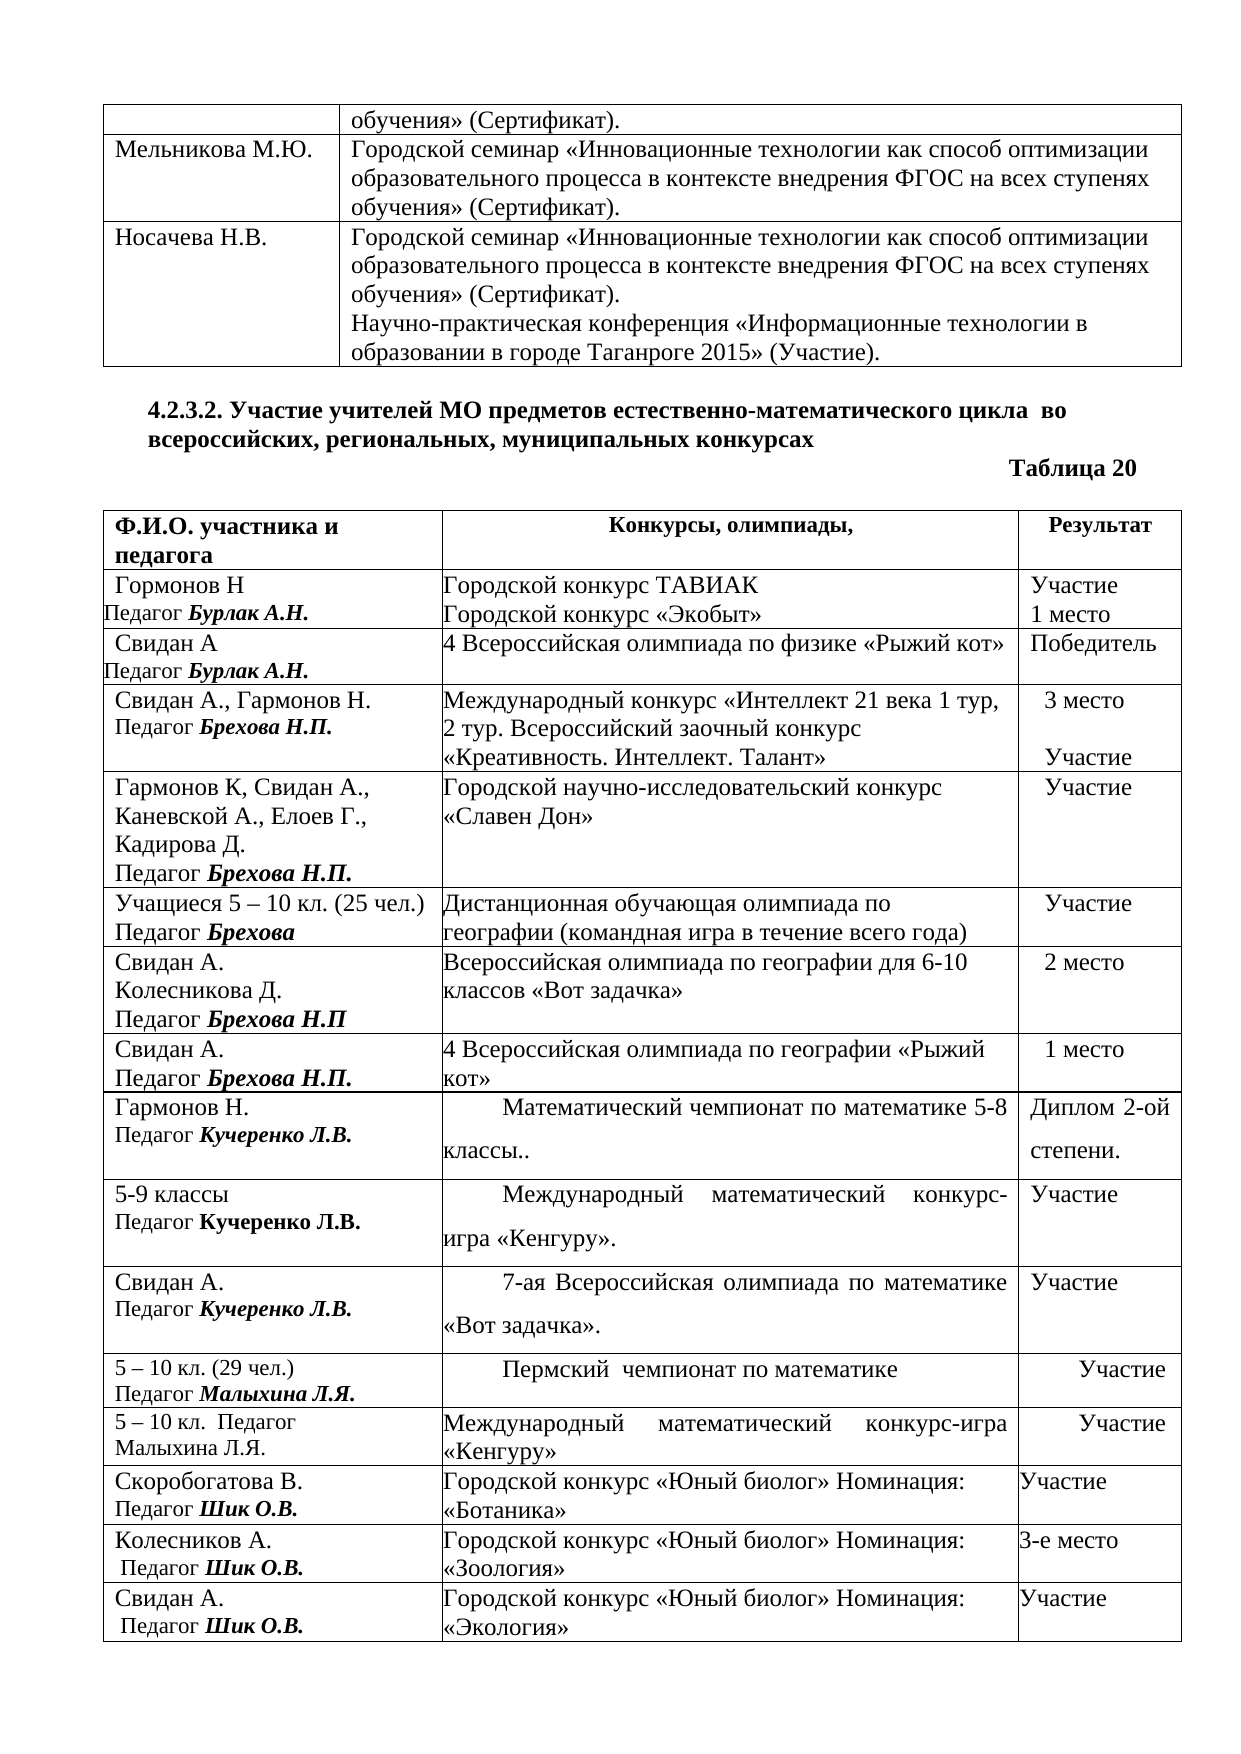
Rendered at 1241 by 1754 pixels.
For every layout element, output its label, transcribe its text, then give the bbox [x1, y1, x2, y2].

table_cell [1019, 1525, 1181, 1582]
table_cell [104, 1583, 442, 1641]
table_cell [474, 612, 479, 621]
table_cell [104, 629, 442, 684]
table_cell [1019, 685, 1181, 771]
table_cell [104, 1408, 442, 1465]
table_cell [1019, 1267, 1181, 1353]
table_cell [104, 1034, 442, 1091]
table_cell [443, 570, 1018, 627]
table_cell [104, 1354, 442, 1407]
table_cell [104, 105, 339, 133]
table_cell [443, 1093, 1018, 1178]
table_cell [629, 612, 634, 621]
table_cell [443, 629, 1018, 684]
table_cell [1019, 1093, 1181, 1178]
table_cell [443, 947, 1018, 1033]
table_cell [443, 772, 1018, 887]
text 4.2.3.2. Участие учителей МО предметов естественно-математического цикла во всероссийских, региональных, муниципальных конкурсах [148, 395, 1137, 453]
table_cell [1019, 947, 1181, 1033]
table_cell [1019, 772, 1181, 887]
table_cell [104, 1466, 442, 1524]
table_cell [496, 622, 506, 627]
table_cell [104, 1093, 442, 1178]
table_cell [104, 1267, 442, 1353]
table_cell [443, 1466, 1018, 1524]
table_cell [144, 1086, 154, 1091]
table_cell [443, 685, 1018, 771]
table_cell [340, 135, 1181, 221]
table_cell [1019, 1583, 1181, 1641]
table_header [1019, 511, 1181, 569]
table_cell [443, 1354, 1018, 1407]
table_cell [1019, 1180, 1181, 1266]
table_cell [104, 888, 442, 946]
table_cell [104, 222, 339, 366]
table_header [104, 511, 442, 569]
text Таблица 20 [148, 453, 1137, 482]
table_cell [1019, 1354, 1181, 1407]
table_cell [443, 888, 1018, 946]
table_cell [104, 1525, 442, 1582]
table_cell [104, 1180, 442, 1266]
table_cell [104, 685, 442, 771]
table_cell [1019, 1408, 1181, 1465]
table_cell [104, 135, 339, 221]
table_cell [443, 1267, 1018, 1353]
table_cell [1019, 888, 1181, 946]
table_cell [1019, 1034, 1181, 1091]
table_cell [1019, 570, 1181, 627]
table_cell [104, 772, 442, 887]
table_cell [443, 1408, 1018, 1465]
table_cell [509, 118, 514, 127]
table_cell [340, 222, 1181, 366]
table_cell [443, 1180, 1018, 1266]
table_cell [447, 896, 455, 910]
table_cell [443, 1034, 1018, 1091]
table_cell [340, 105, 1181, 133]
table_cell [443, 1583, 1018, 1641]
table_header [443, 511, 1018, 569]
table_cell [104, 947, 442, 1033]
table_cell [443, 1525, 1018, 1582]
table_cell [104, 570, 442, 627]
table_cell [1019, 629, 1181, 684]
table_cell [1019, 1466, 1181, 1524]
